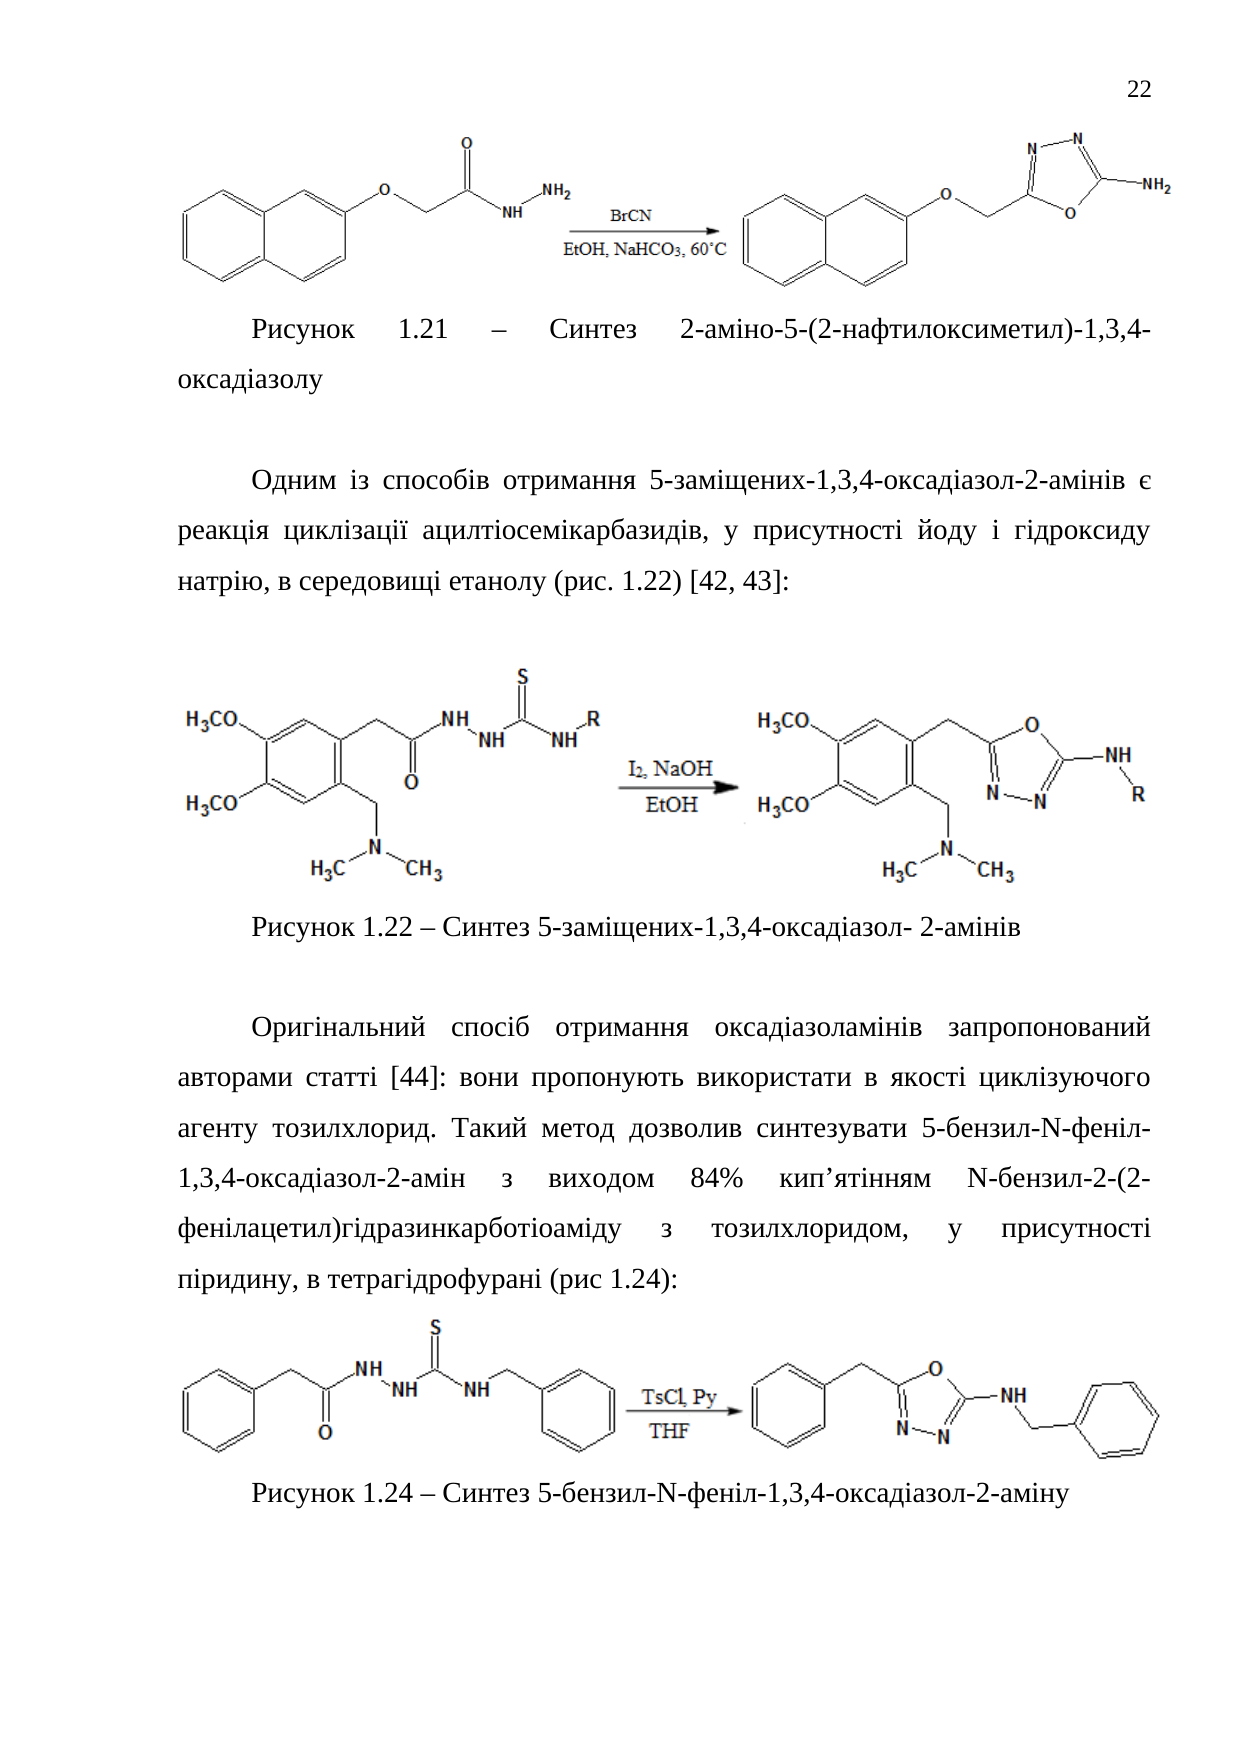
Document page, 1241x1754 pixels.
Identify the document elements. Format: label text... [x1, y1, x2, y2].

text Одним із способів отримання 5-заміщених-1,3,4-оксадіазол-2-амінів є реакція циклізації ацилтіосемікарбазидів, у присутності йоду і гідроксиду натрію, в середовищі етанолу (рис. 1.22) [42, 43]: [177, 462, 1152, 596]
text Оригінальний спосіб отримання оксадіазоламінів запропонований авторами статті [44]: вони пропонують використати в якості циклізуючого агенту тозилхлорид. Такий метод дозволив синтезувати 5-бензил-N-феніл-1,3,4-оксадіазол-2-амін з виходом 84% кип’ятінням N-бензил-2-(2-фенілацетил)гідразинкарботіоаміду з тозилхлоридом, у присутності піридину, в тетрагідрофурані (рис 1.24): [177, 1009, 1152, 1294]
text Рисунок 1.21 ‒ Синтез 2-аміно-5-(2-нафтилоксиметил)-1,3,4-оксадіазолу [177, 311, 1152, 395]
text Рисунок 1.24 ‒ Синтез 5-бензил-N-феніл-1,3,4-оксадіазол-2-аміну [177, 1476, 1152, 1509]
picture [177, 663, 1163, 895]
text Рисунок 1.22 ‒ Синтез 5-заміщених-1,3,4-оксадіазол- 2-амінів [177, 909, 1152, 942]
picture [177, 1311, 1180, 1462]
picture [177, 118, 1180, 297]
